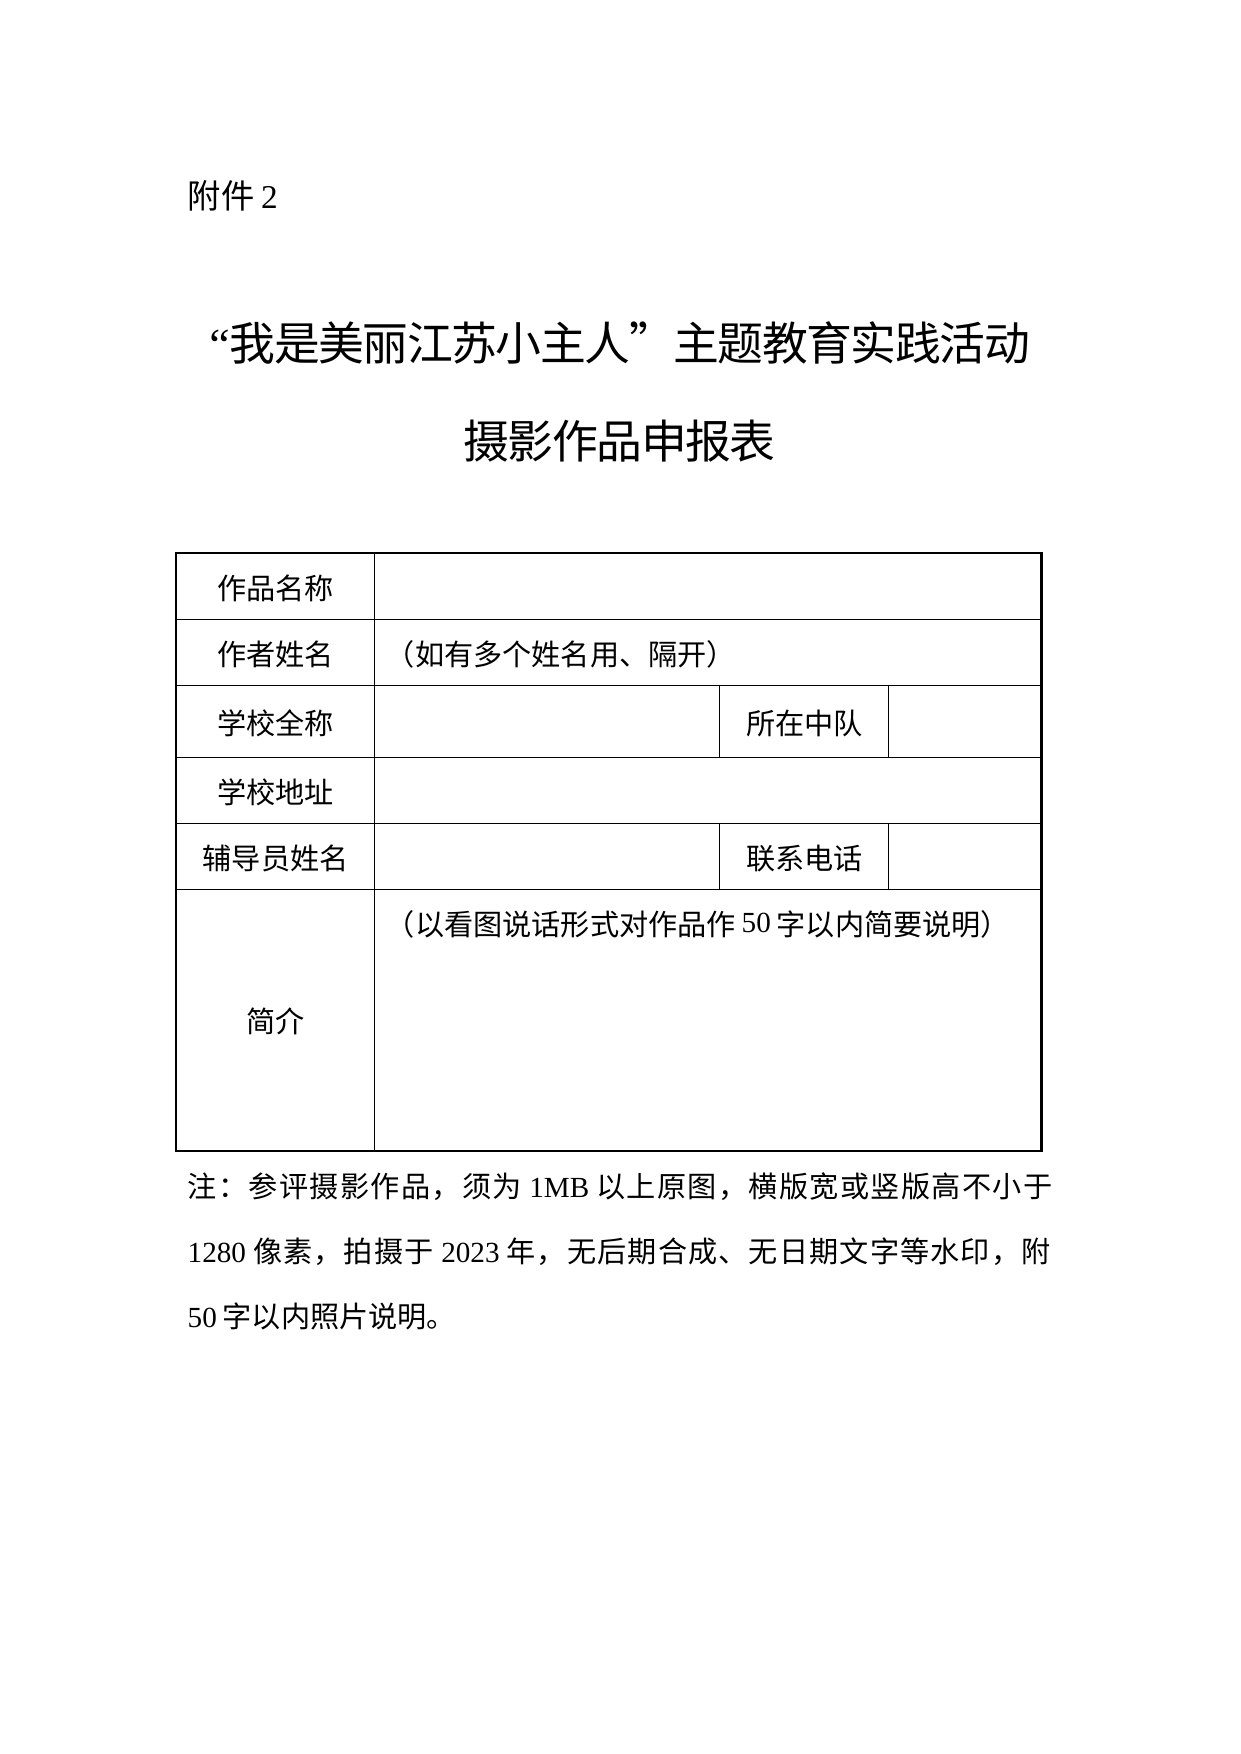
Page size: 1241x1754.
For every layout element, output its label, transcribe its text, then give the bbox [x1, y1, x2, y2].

table_cell [375, 686, 719, 757]
table_cell 简介 [177, 890, 374, 1150]
text “我是美丽江苏小主人”主题教育实践活动 [187, 292, 1053, 389]
table_cell 辅导员姓名 [177, 824, 374, 889]
table_cell [889, 686, 1040, 757]
text 摄影作品申报表 [187, 389, 1053, 487]
table_cell [375, 824, 719, 889]
table_cell 学校全称 [177, 686, 374, 757]
table_cell 学校地址 [177, 758, 374, 823]
table_cell 作者姓名 [177, 620, 374, 685]
table_cell [889, 824, 1040, 889]
table_cell （如有多个姓名用、隔开） [375, 620, 1040, 685]
table_cell 所在中队 [720, 686, 888, 757]
text 附件2 [187, 162, 1053, 227]
text 注：参评摄影作品，须为1MB以上原图，横版宽或竖版高不小于1280像素，拍摄于2023年，无后期合成、无日期文字等水印，附50字以内照片说明。 [187, 1152, 1053, 1347]
table_header [375, 554, 1040, 619]
table_cell 联系电话 [720, 824, 888, 889]
table_header 作品名称 [177, 554, 374, 619]
table_cell （以看图说话形式对作品作50字以内简要说明） [375, 890, 1040, 1150]
table_cell [375, 758, 1040, 823]
